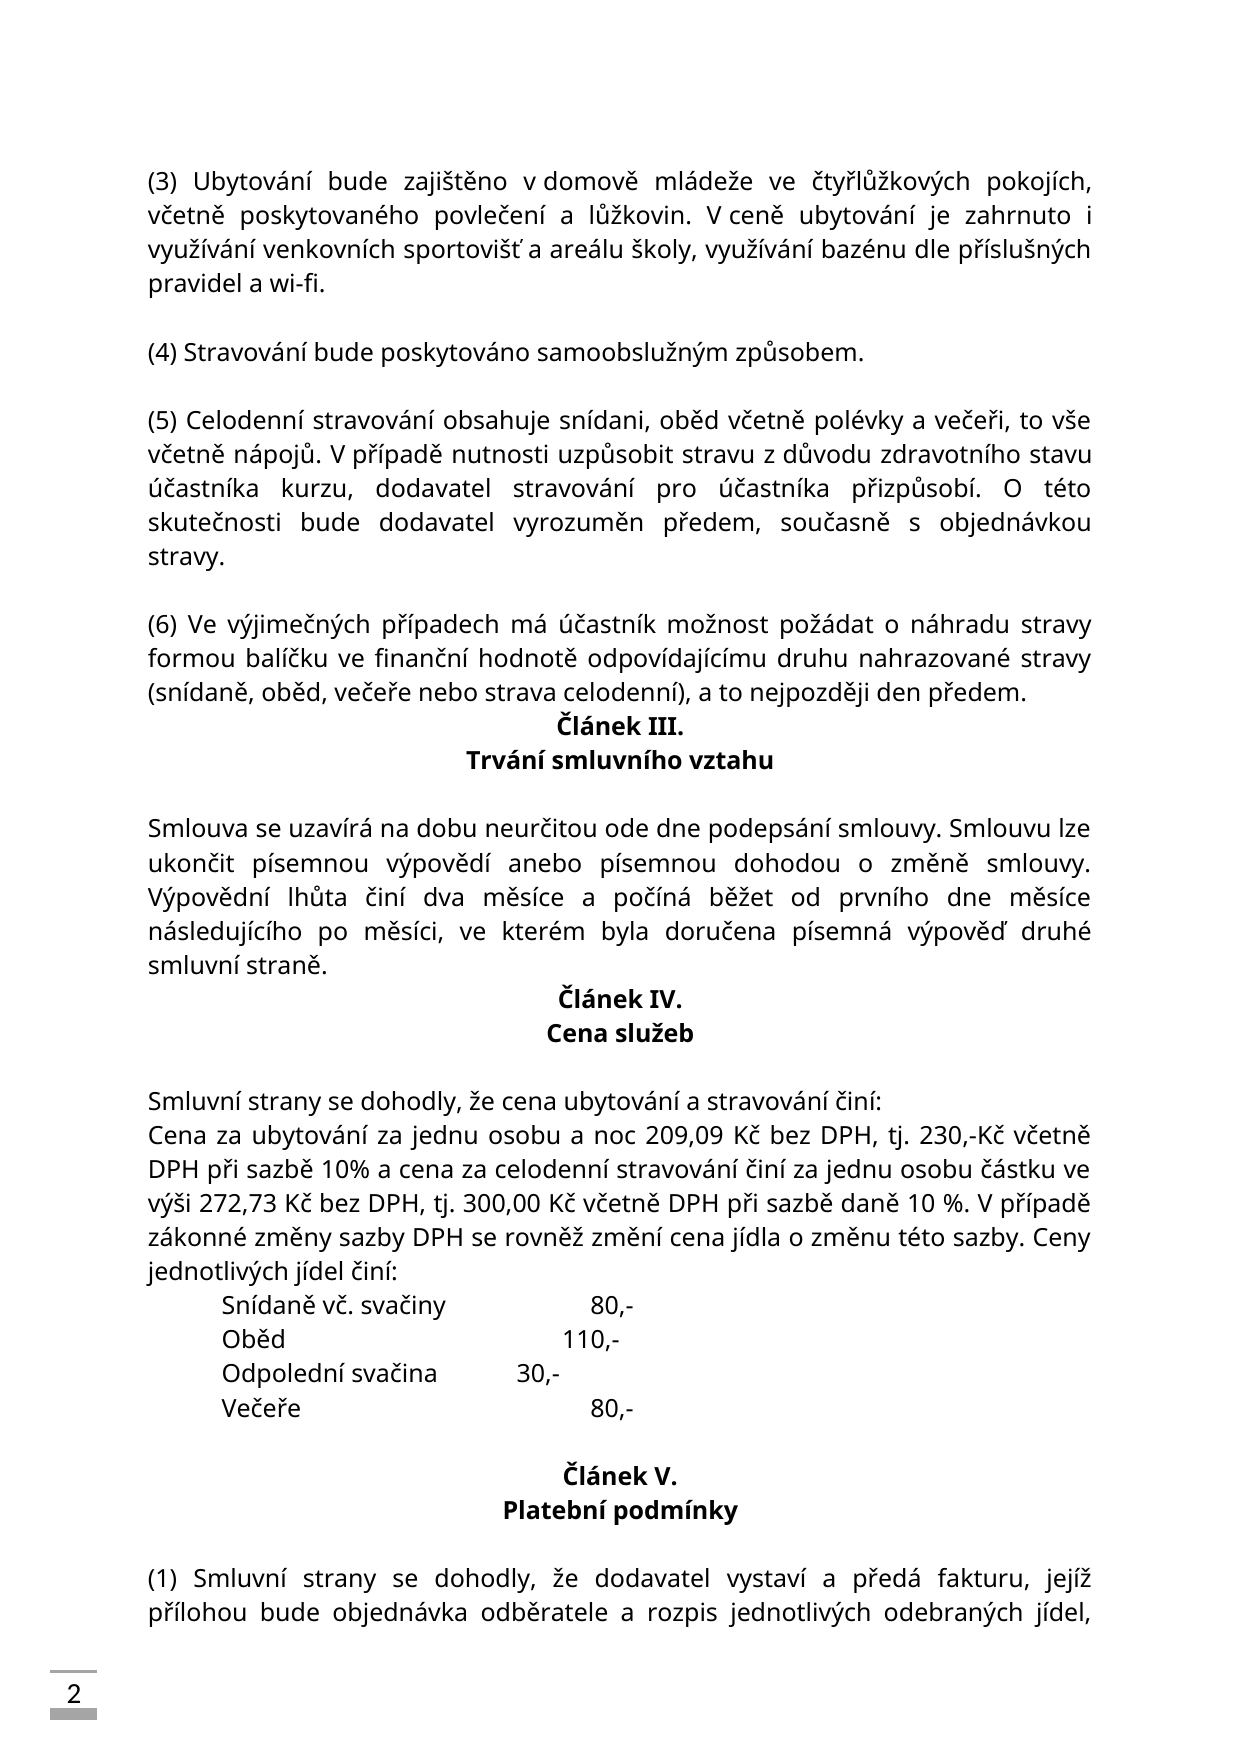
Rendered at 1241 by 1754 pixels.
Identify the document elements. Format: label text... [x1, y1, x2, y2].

text Smlouva se uzavírá na dobu neurčitou ode dne podepsání smlouvy. Smlouvu lze ukončit písemnou výpovědí anebo písemnou dohodou o změně smlouvy. Výpovědní lhůta činí dva měsíce a počíná běžet od prvního dne měsíce následujícího po měsíci, ve kterém byla doručena písemná výpověď druhé smluvní straně. [148, 811, 1092, 981]
text (5) Celodenní stravování obsahuje snídani, oběd včetně polévky a večeři, to vše včetně nápojů. V případě nutnosti uzpůsobit stravu z důvodu zdravotního stavu účastníka kurzu, dodavatel stravování pro účastníka přizpůsobí. O této skutečnosti bude dodavatel vyrozuměn předem, současně s objednávkou stravy. [148, 402, 1092, 573]
text Smluvní strany se dohodly, že cena ubytování a stravování činí: [148, 1084, 1092, 1118]
text Platební podmínky [148, 1492, 1092, 1526]
text Článek V. [148, 1458, 1092, 1492]
text Trvání smluvního vztahu [148, 743, 1092, 777]
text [148, 1561, 1092, 1629]
text Článek III. [148, 709, 1092, 743]
text Cena za ubytování za jednu osobu a noc 209,09 Kč bez DPH, tj. 230,-Kč včetně DPH při sazbě 10% a cena za celodenní stravování činí za jednu osobu částku ve výši 272,73 Kč bez DPH, tj. 300,00 Kč včetně DPH při sazbě daně 10 %. V případě zákonné změny sazby DPH se rovněž změní cena jídla o změnu této sazby. Ceny jednotlivých jídel činí: [148, 1118, 1092, 1288]
text Odpolední svačina 30,- [148, 1356, 1092, 1390]
text Snídaně vč. svačiny 80,- [148, 1288, 1092, 1322]
text Cena služeb [148, 1016, 1092, 1049]
text (4) Stravování bude poskytováno samoobslužným způsobem. [148, 334, 1092, 368]
text Oběd 110,- [148, 1322, 1092, 1356]
text Večeře 80,- [148, 1390, 1092, 1424]
text (3) Ubytování bude zajištěno v domově mládeže ve čtyřlůžkových pokojích, včetně poskytovaného povlečení a lůžkovin. V ceně ubytování je zahrnuto i využívání venkovních sportovišť a areálu školy, využívání bazénu dle příslušných pravidel a wi-fi. [148, 164, 1092, 300]
text (6) Ve výjimečných případech má účastník možnost požádat o náhradu stravy formou balíčku ve finanční hodnotě odpovídajícímu druhu nahrazované stravy (snídaně, oběd, večeře nebo strava celodenní), a to nejpozději den předem. [148, 607, 1092, 709]
text Článek IV. [148, 981, 1092, 1016]
